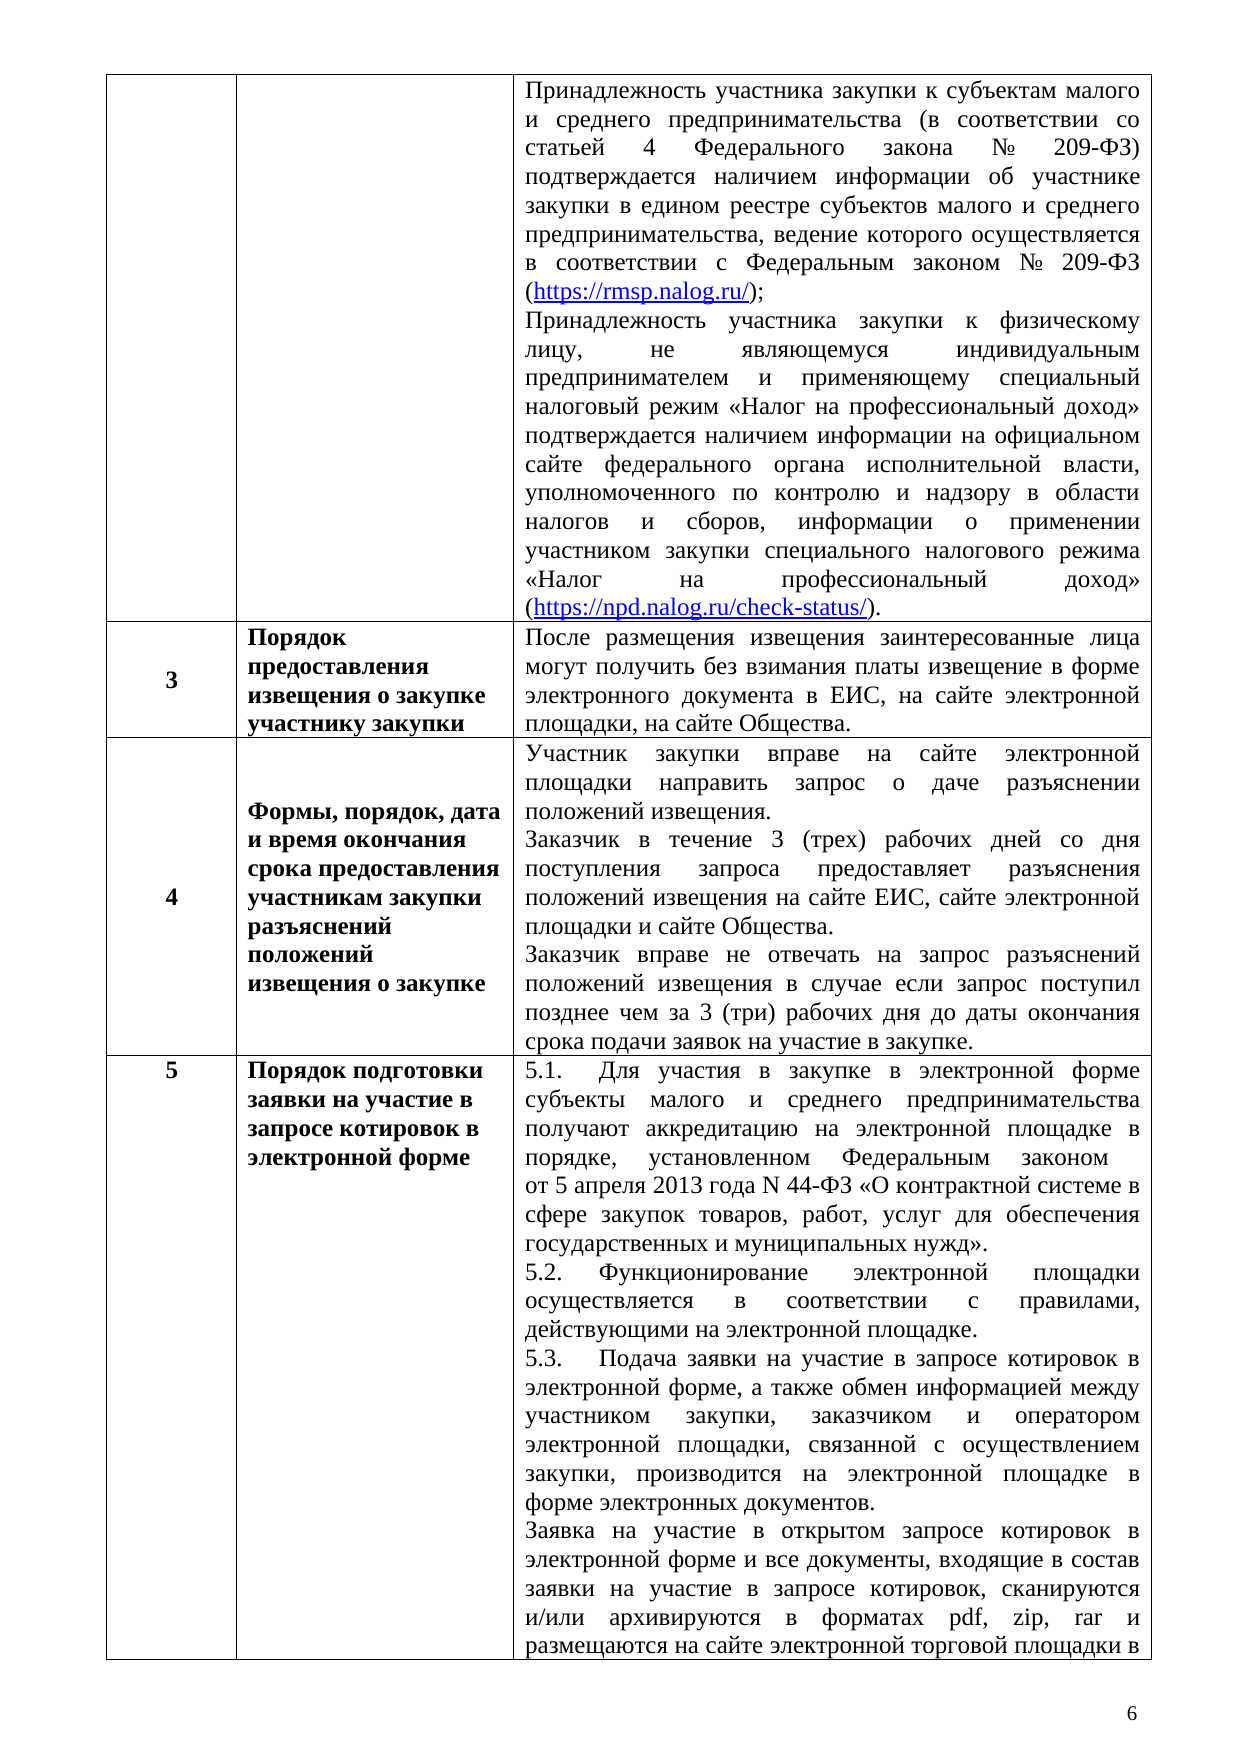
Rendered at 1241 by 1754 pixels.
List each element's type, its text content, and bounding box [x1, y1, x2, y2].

table_cell 4 [107, 738, 236, 1054]
table_cell [107, 75, 236, 621]
table_cell 5 [107, 1056, 236, 1659]
table_cell Порядок предоставления извещения о закупке участнику закупки [237, 622, 513, 737]
table_cell Участник закупки вправе на сайте электронной площадки направить запрос о даче разъяснении положений извещения. Заказчик в течение 3 (трех) рабочих дней со дня поступления запроса предоставляет разъяснения положений извещения на сайте ЕИС, сайте электронной площадки и сайте Общества. Заказчик вправе не отвечать на запрос разъяснений положений извещения в случае если запрос поступил позднее чем за 3 (три) рабочих дня до даты окончания срока подачи заявок на участие в закупке. [514, 738, 1151, 1054]
table_cell После размещения извещения заинтересованные лица могут получить без взимания платы извещение в форме электронного документа в ЕИС, на сайте электронной площадки, на сайте Общества. [514, 622, 1151, 737]
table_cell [514, 1056, 1151, 1659]
table_cell 3 [107, 622, 236, 737]
table_cell Формы, порядок, дата и время окончания срока предоставления участникам закупки разъяснений положений извещения о закупке [237, 738, 513, 1054]
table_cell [237, 75, 513, 621]
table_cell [514, 75, 1151, 621]
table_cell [237, 1056, 513, 1659]
